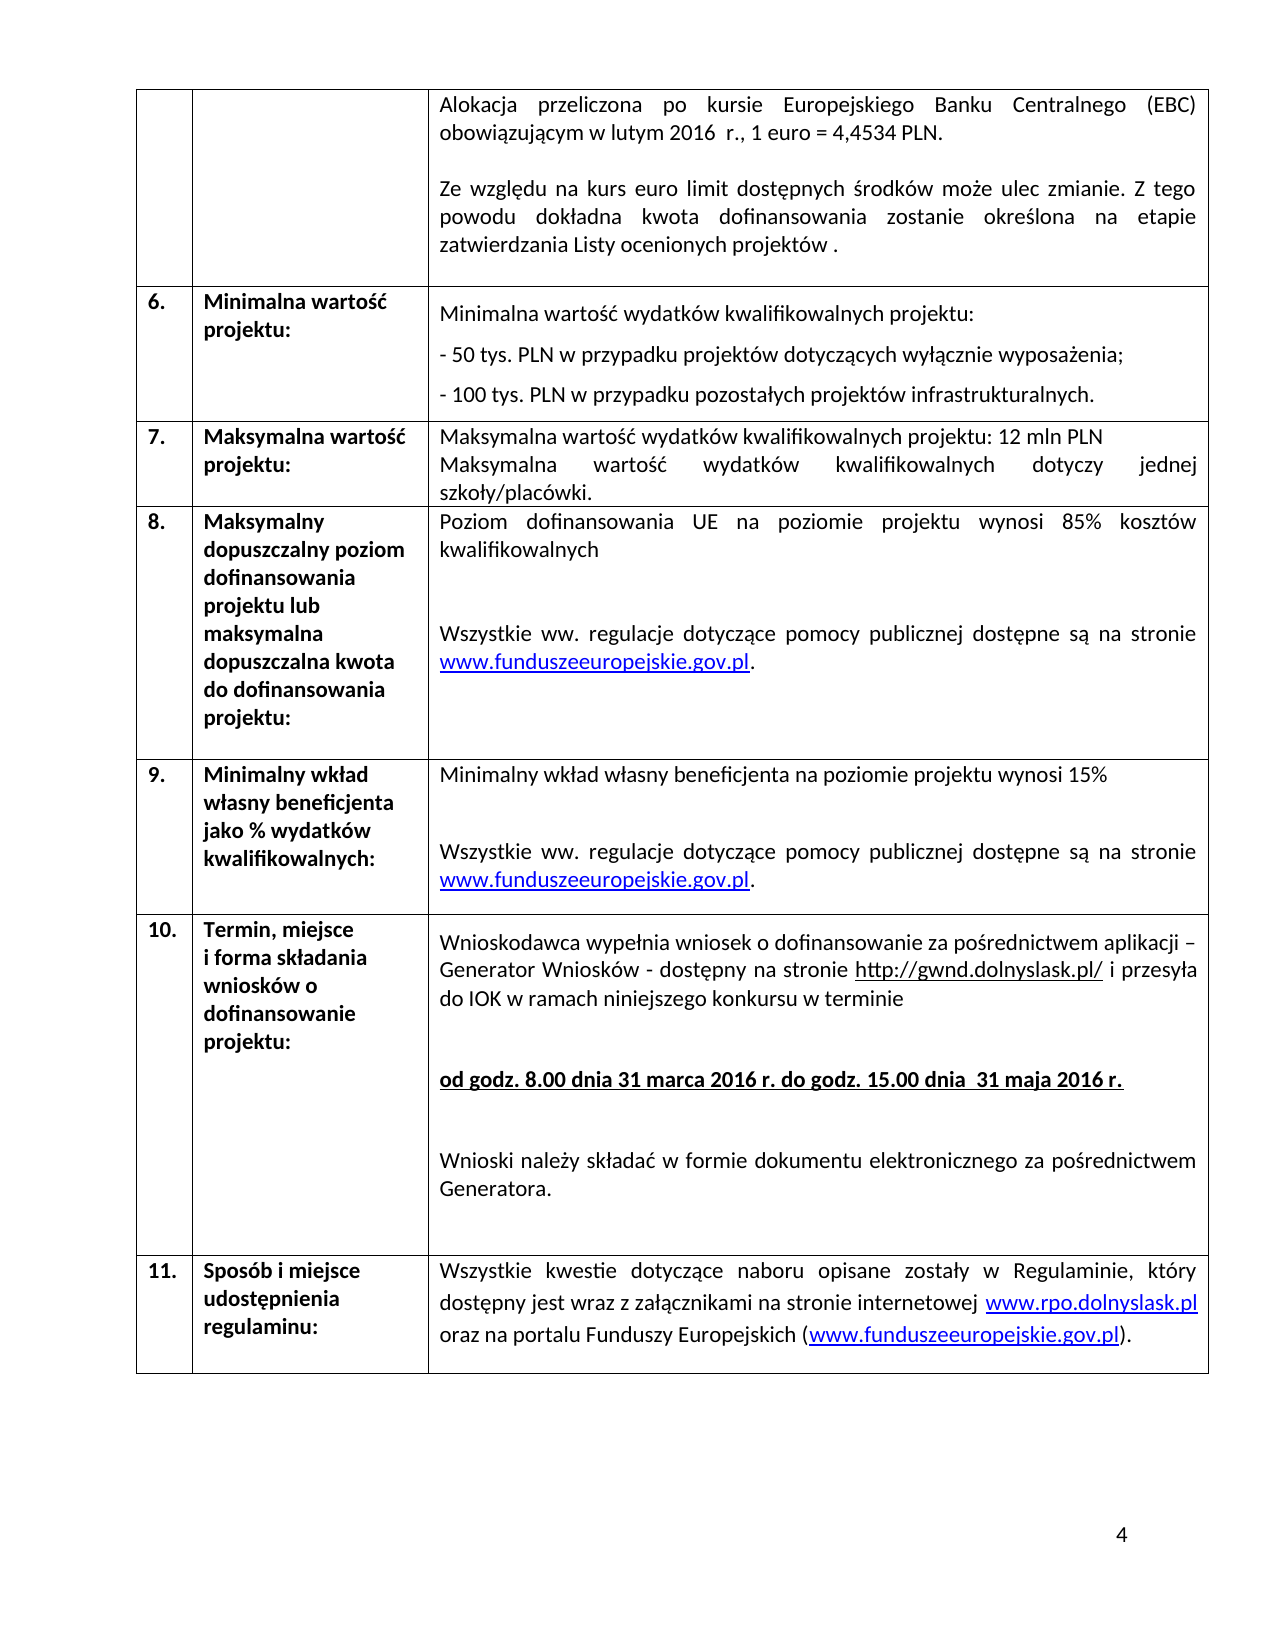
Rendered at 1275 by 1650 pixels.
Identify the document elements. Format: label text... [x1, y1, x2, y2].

table_cell Minimalny wkład własny beneficjenta na poziomie projektu wynosi 15% Wszystkie ww. regulacje dotyczące pomocy publicznej dostępne są na stronie www.funduszeeuropejskie.gov.pl. [429, 760, 1208, 914]
table_cell Maksymalny dopuszczalny poziom dofinansowania projektu lub maksymalna dopuszczalna kwota do dofinansowania projektu: [193, 507, 428, 759]
table_cell Maksymalna wartość projektu: [193, 422, 428, 506]
table_cell 11. [137, 1256, 192, 1373]
table_cell 7. [137, 422, 192, 506]
table_cell Wszystkie kwestie dotyczące naboru opisane zostały w Regulaminie, który dostępny jest wraz z załącznikami na stronie internetowej www.rpo.dolnyslask.pl oraz na portalu Funduszy Europejskich (www.funduszeeuropejskie.gov.pl). [429, 1256, 1208, 1373]
table_cell 8. [137, 507, 192, 759]
table_cell 9. [137, 760, 192, 914]
table_cell Sposób i miejsce udostępnienia regulaminu: [193, 1256, 428, 1373]
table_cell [429, 90, 1208, 286]
table_cell Poziom dofinansowania UE na poziomie projektu wynosi 85% kosztów kwalifikowalnych Wszystkie ww. regulacje dotyczące pomocy publicznej dostępne są na stronie www.funduszeeuropejskie.gov.pl. [429, 507, 1208, 759]
table_cell Minimalna wartość wydatków kwalifikowalnych projektu: - 50 tys. PLN w przypadku projektów dotyczących wyłącznie wyposażenia; - 100 tys. PLN w przypadku pozostałych projektów infrastrukturalnych. [429, 287, 1208, 421]
table_cell 10. [137, 915, 192, 1255]
table_cell Maksymalna wartość wydatków kwalifikowalnych projektu: 12 mln PLN Maksymalna wartość wydatków kwalifikowalnych dotyczy jednej szkoły/placówki. [429, 422, 1208, 506]
table_cell 5. [137, 90, 192, 286]
table_cell Minimalna wartość projektu: [193, 287, 428, 421]
table_cell Minimalny wkład własny beneficjenta jako % wydatków kwalifikowalnych: [193, 760, 428, 914]
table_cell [193, 90, 428, 286]
table_cell 6. [137, 287, 192, 421]
table_cell Wnioskodawca wypełnia wniosek o dofinansowanie za pośrednictwem aplikacji – Generator Wniosków - dostępny na stronie http://gwnd.dolnyslask.pl/ i przesyła do IOK w ramach niniejszego konkursu w terminie od godz. 8.00 dnia 31 marca 2016 r. do godz. 15.00 dnia 31 maja 2016 r. Wnioski należy składać w formie dokumentu elektronicznego za pośrednictwem Generatora. [429, 915, 1208, 1255]
table_cell Termin, miejsce i forma składania wniosków o dofinansowanie projektu: [193, 915, 428, 1255]
